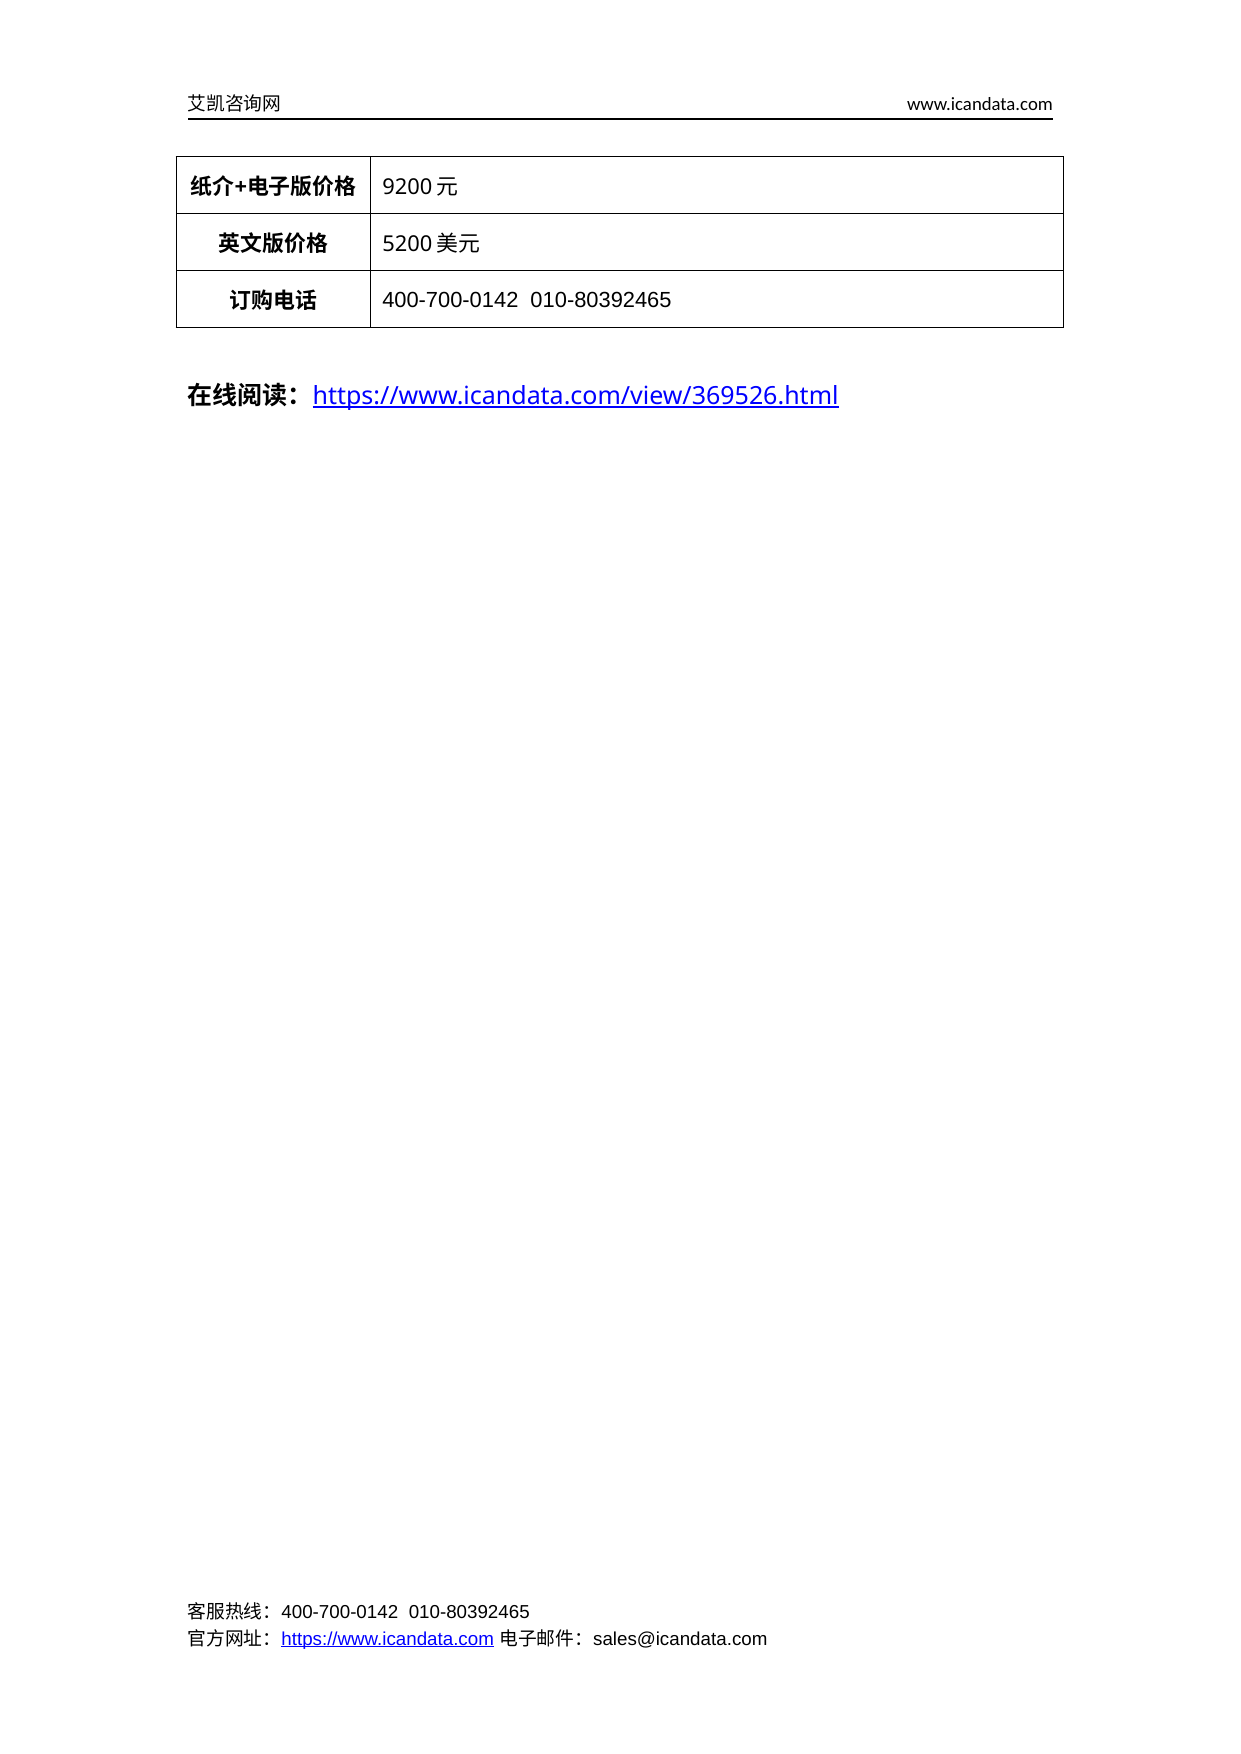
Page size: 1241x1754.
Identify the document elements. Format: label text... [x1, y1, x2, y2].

table_cell 纸介+电子版价格 [177, 157, 370, 213]
table_cell 9200元 [371, 157, 1063, 213]
table_cell 400-700-0142 010-80392465 [371, 271, 1063, 327]
text 在线阅读：https://www.icandata.com/view/369526.html [187, 361, 1053, 426]
table_cell 5200美元 [371, 214, 1063, 270]
table_cell 订购电话 [177, 271, 370, 327]
table_cell 英文版价格 [177, 214, 370, 270]
